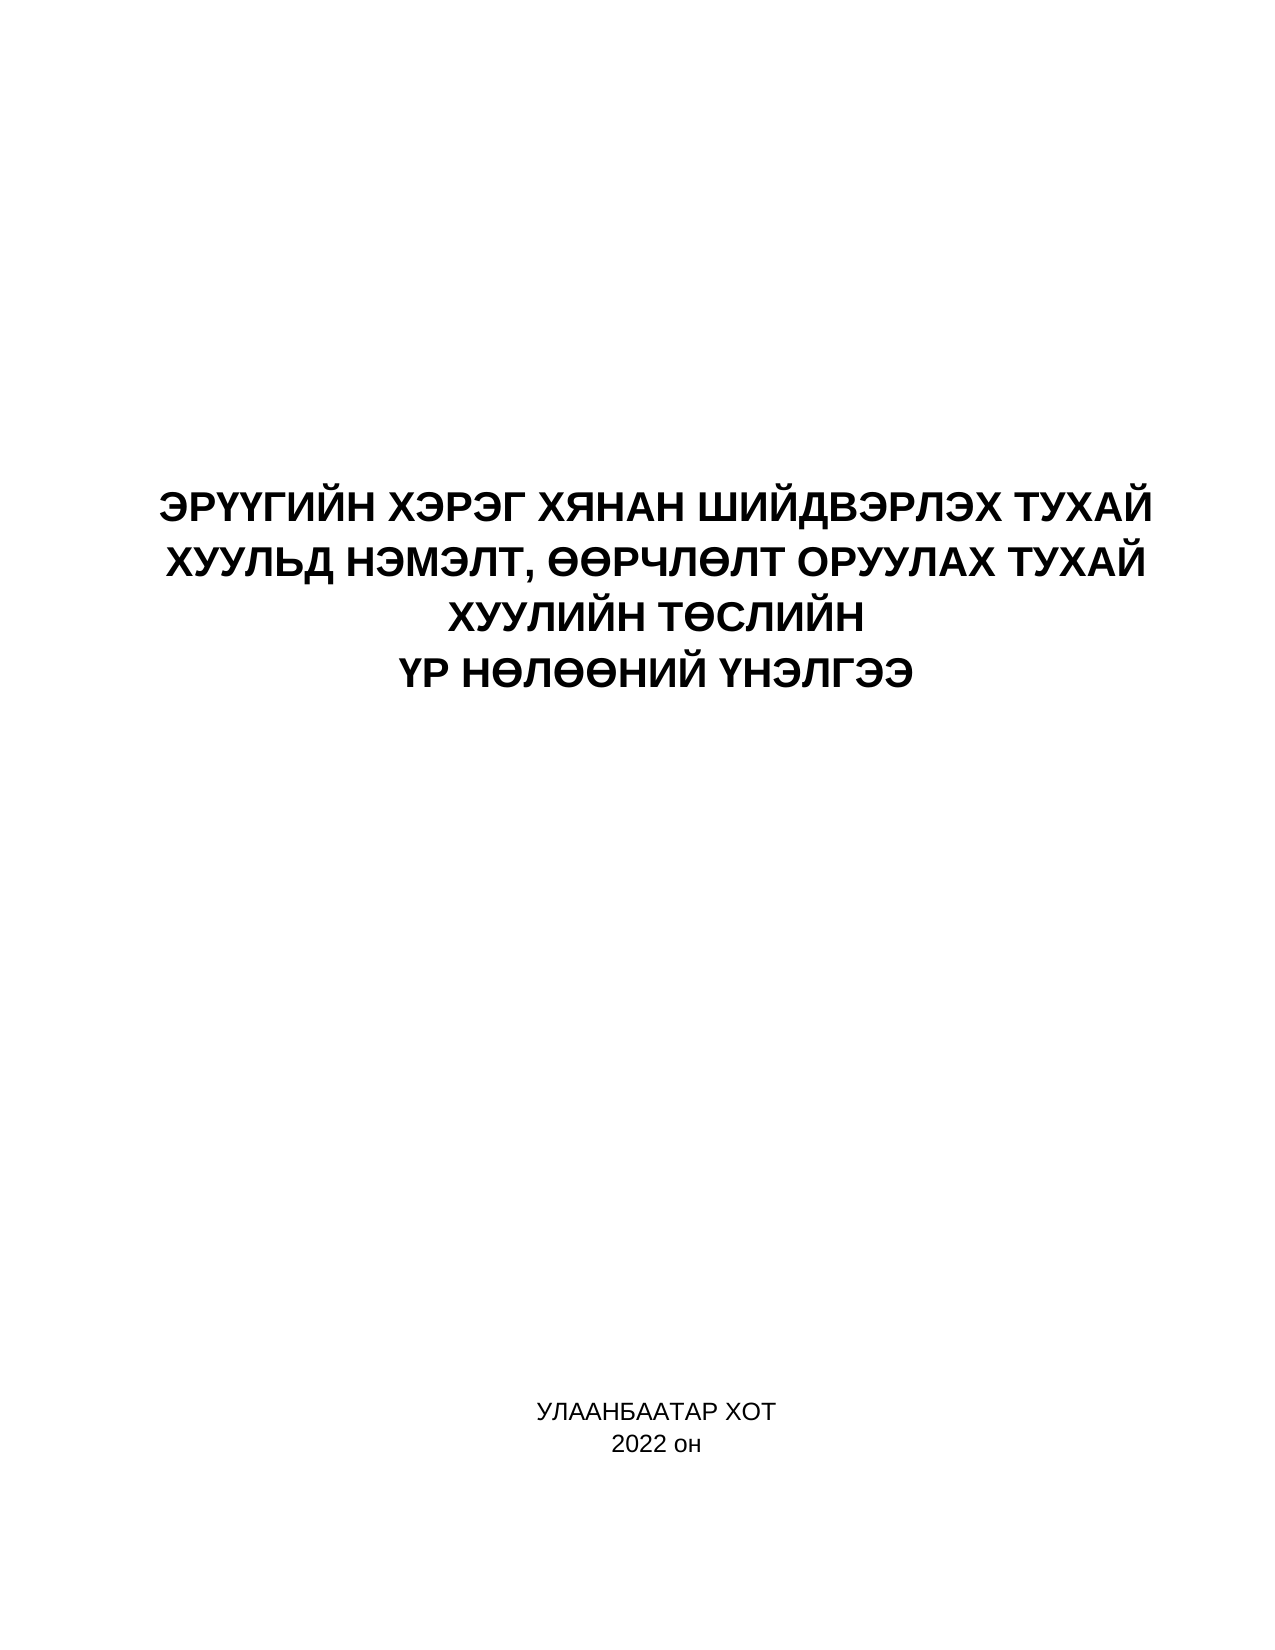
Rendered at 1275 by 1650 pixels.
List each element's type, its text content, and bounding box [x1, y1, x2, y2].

text 2022 он [150, 1429, 1162, 1458]
text УЛААНБААТАР ХОТ [150, 1396, 1162, 1425]
text ҮР НӨЛӨӨНИЙ ҮНЭЛГЭЭ [150, 648, 1162, 696]
text ЭРҮҮГИЙН ХЭРЭГ ХЯНАН ШИЙДВЭРЛЭХ ТУХАЙ ХУУЛЬД НЭМЭЛТ, ӨӨРЧЛӨЛТ ОРУУЛАХ ТУХАЙ ХУУЛИЙН ТӨСЛИЙН [150, 483, 1162, 641]
